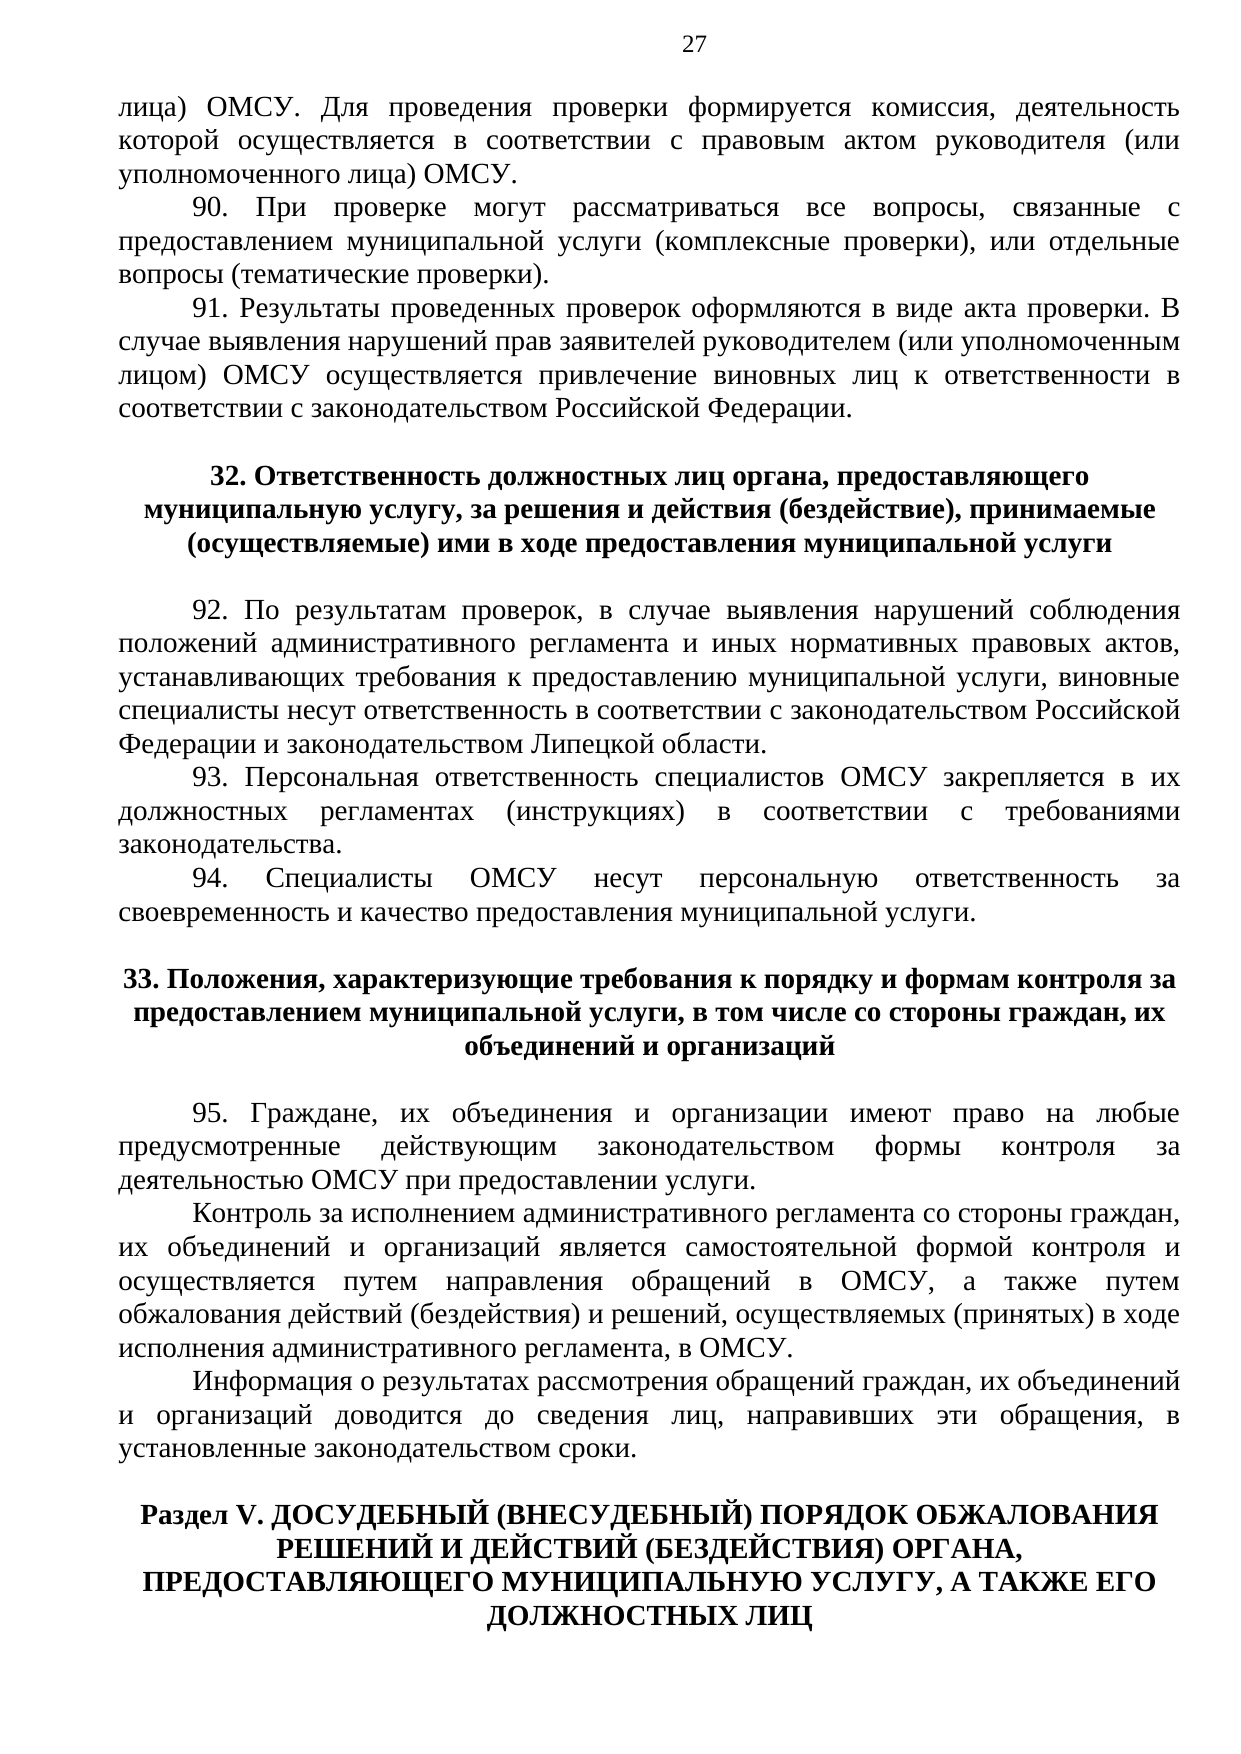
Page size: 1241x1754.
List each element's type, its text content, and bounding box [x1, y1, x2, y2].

text 95. Граждане, их объединения и организации имеют право на любые предусмотренные действующим законодательством формы контроля за деятельностью ОМСУ при предоставлении услуги. [118, 1095, 1181, 1196]
text Раздел V. ДОСУДЕБНЫЙ (ВНЕСУДЕБНЫЙ) ПОРЯДОК ОБЖАЛОВАНИЯ РЕШЕНИЙ И ДЕЙСТВИЙ (БЕЗДЕЙСТВИЯ) ОРГАНА, ПРЕДОСТАВЛЯЮЩЕГО МУНИЦИПАЛЬНУЮ УСЛУГУ, А ТАКЖЕ ЕГО ДОЛЖНОСТНЫХ ЛИЦ [118, 1497, 1181, 1632]
text 33. Положения, характеризующие требования к порядку и формам контроля за предоставлением муниципальной услуги, в том числе со стороны граждан, их объединений и организаций [118, 961, 1181, 1061]
text Информация о результатах рассмотрения обращений граждан, их объединений и организаций доводится до сведения лиц, направивших эти обращения, в установленные законодательством сроки. [118, 1363, 1181, 1464]
text 93. Персональная ответственность специалистов ОМСУ закрепляется в их должностных регламентах (инструкциях) в соответствии с требованиями законодательства. [118, 759, 1181, 860]
text 90. При проверке могут рассматриваться все вопросы, связанные с предоставлением муниципальной услуги (комплексные проверки), или отдельные вопросы (тематические проверки). [118, 189, 1181, 290]
text 94. Специалисты ОМСУ несут персональную ответственность за своевременность и качество предоставления муниципальной услуги. [118, 860, 1181, 927]
text 32. Ответственность должностных лиц органа, предоставляющего муниципальную услугу, за решения и действия (бездействие), принимаемые (осуществляемые) ими в ходе предоставления муниципальной услуги [118, 458, 1181, 558]
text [118, 89, 1181, 189]
text Контроль за исполнением административного регламента со стороны граждан, их объединений и организаций является самостоятельной формой контроля и осуществляется путем направления обращений в ОМСУ, а также путем обжалования действий (бездействия) и решений, осуществляемых (принятых) в ходе исполнения административного регламента, в ОМСУ. [118, 1196, 1181, 1363]
text 92. По результатам проверок, в случае выявления нарушений соблюдения положений административного регламента и иных нормативных правовых актов, устанавливающих требования к предоставлению муниципальной услуги, виновные специалисты несут ответственность в соответствии с законодательством Российской Федерации и законодательством Липецкой области. [118, 592, 1181, 759]
text 91. Результаты проведенных проверок оформляются в виде акта проверки. В случае выявления нарушений прав заявителей руководителем (или уполномоченным лицом) ОМСУ осуществляется привлечение виновных лиц к ответственности в соответствии с законодательством Российской Федерации. [118, 290, 1181, 424]
